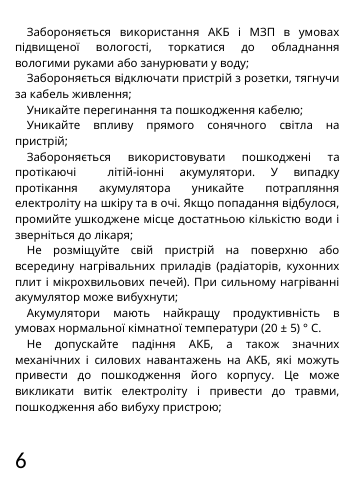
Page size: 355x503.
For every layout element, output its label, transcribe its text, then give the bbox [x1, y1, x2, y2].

text Забороняється відключати пристрій з розетки, тягнучи за кабель живлення; [15, 71, 339, 102]
text Забороняється використовувати пошкоджені та протікаючі літій-іонні акумулятори. У випадку протікання акумулятора уникайте потрапляння електроліту на шкіру та в очі. Якщо попадання відбулося, промийте ушкоджене місце достатньою кількістю води і зверніться до лікаря; [15, 149, 339, 242]
text Уникайте перегинання та пошкодження кабелю; [15, 102, 339, 117]
text Акумулятори мають найкращу продуктивність в умовах нормальної кімнатної температури (20 ± 5) ° С. [15, 305, 339, 336]
text Не розміщуйте свій пристрій на поверхню або всередину нагрівальних приладів (радіаторів, кухонних плит і мікрохвильових печей). При сильному нагріванні акумулятор може вибухнути; [15, 242, 339, 305]
text Не допускайте падіння АКБ, а також значних механічних і силових навантажень на АКБ, які можуть привести до пошкодження його корпусу. Це може викликати витік електроліту і привести до травми, пошкодження або вибуху пристрою; [15, 336, 339, 414]
text Забороняється використання АКБ і МЗП в умовах підвищеної вологості, торкатися до обладнання вологими руками або занурювати у воду; [15, 24, 339, 71]
text Уникайте впливу прямого сонячного світла на пристрій; [15, 117, 339, 149]
